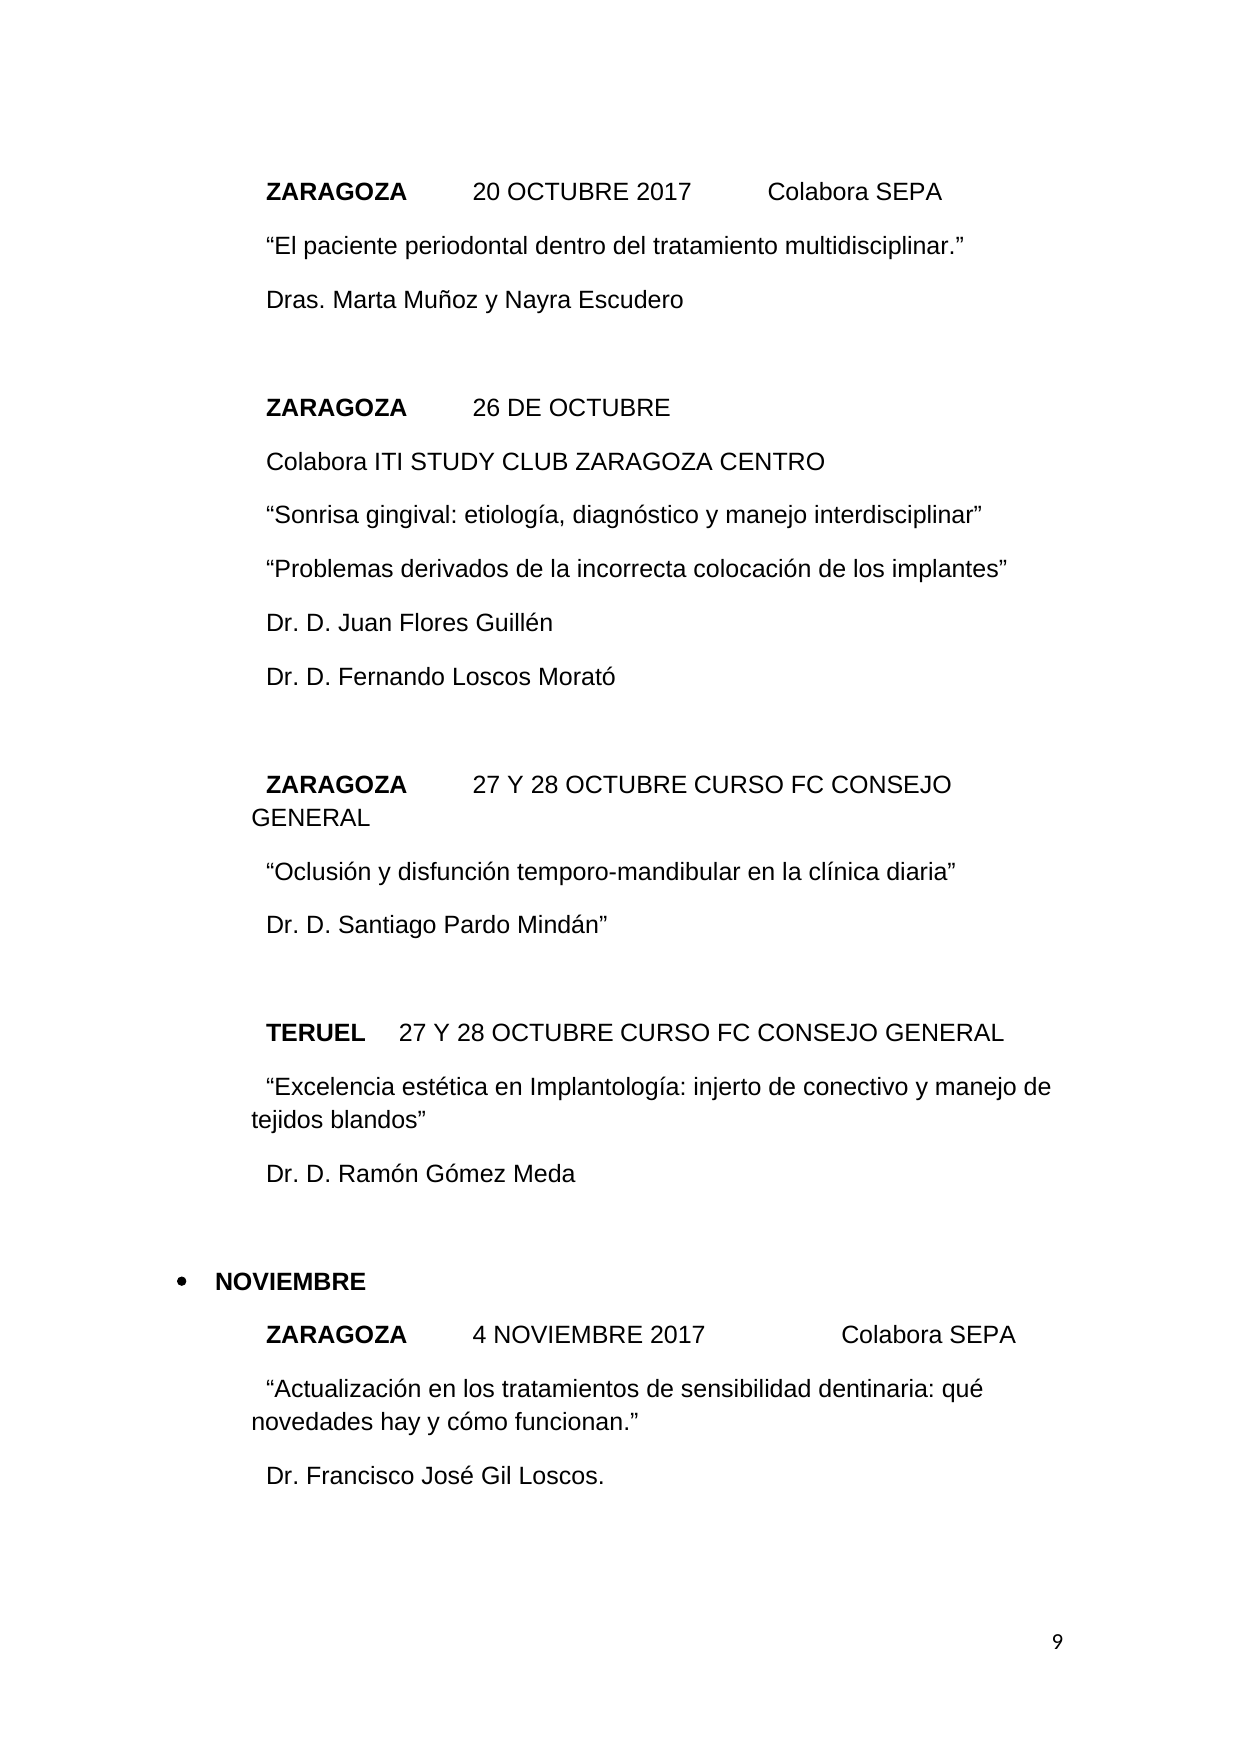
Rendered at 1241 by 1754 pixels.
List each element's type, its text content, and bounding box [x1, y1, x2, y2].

text Dr. Francisco José Gil Loscos. [177, 1461, 1063, 1490]
text “Sonrisa gingival: etiología, diagnóstico y manejo interdisciplinar” [177, 500, 1063, 529]
text Colabora ITI STUDY CLUB ZARAGOZA CENTRO [177, 446, 1063, 475]
text Dras. Marta Muñoz y Nayra Escudero [177, 285, 1063, 314]
text “Problemas derivados de la incorrecta colocación de los implantes” [177, 554, 1063, 583]
text Dr. D. Fernando Loscos Morató [177, 662, 1063, 691]
text ZARAGOZA 20 OCTUBRE 2017 Colabora SEPA [177, 177, 1063, 206]
text “Actualización en los tratamientos de sensibilidad dentinaria: qué novedades hay y cómo funcionan.” [177, 1374, 1063, 1436]
list NOVIEMBRE [177, 1266, 1063, 1295]
text Dr. D. Ramón Gómez Meda [177, 1159, 1063, 1187]
text ZARAGOZA 26 DE OCTUBRE [177, 393, 1063, 421]
text TERUEL 27 Y 28 OCTUBRE CURSO FC CONSEJO GENERAL [177, 1018, 1063, 1047]
text “Oclusión y disfunción temporo-mandibular en la clínica diaria” [177, 856, 1063, 885]
text “Excelencia estética en Implantología: injerto de conectivo y manejo de tejidos blandos” [177, 1072, 1063, 1134]
text ZARAGOZA 27 Y 28 OCTUBRE CURSO FC CONSEJO GENERAL [177, 769, 1063, 831]
text Dr. D. Santiago Pardo Mindán” [177, 910, 1063, 939]
text Dr. D. Juan Flores Guillén [177, 608, 1063, 637]
text “El paciente periodontal dentro del tratamiento multidisciplinar.” [177, 231, 1063, 260]
text ZARAGOZA 4 NOVIEMBRE 2017 Colabora SEPA [177, 1320, 1063, 1349]
